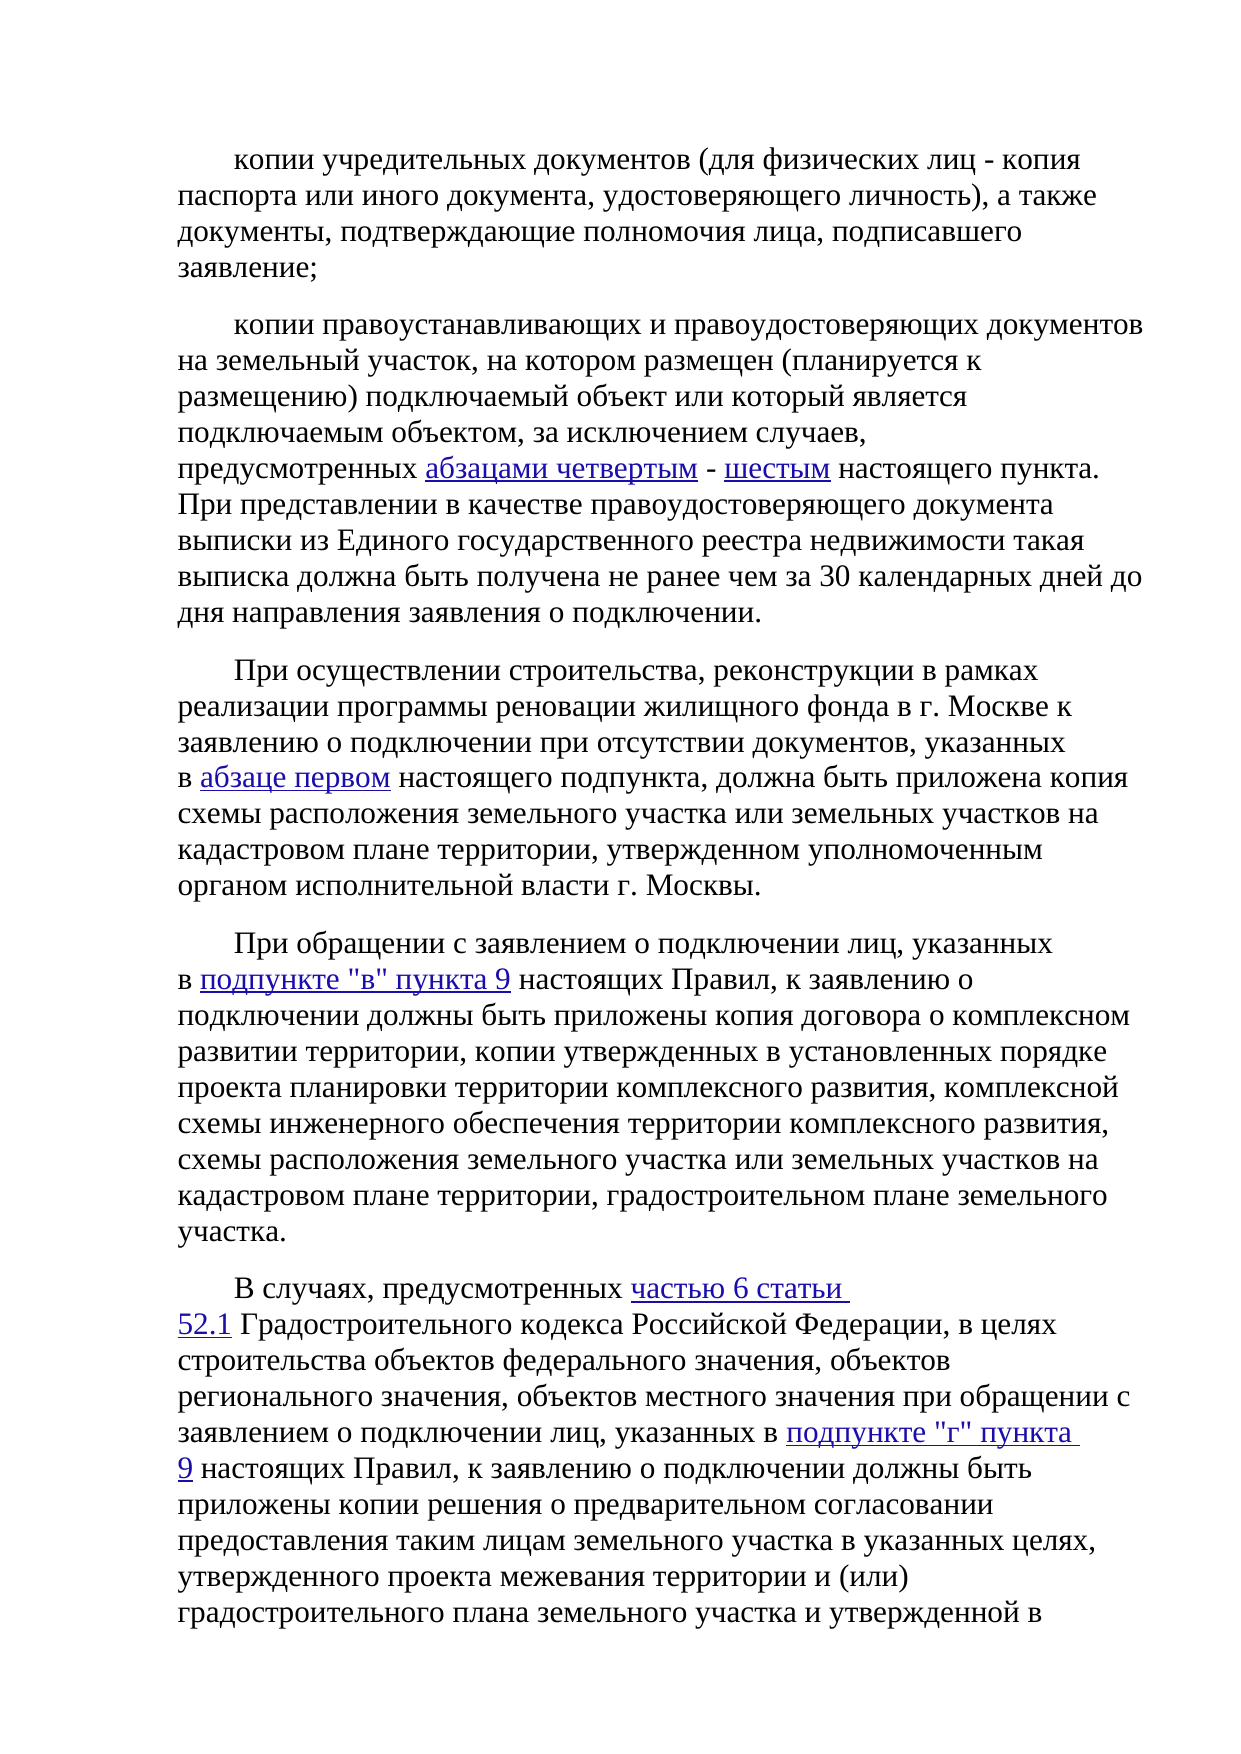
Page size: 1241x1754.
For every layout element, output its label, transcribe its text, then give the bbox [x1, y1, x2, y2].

text копии правоустанавливающих и правоудостоверяющих документов на земельный участок, на котором размещен (планируется к размещению) подключаемый объект или который является подключаемым объектом, за исключением случаев, предусмотренных абзацами четвертым - шестым настоящего пункта. При представлении в качестве правоудостоверяющего документа выписки из Единого государственного реестра недвижимости такая выписка должна быть получена не ранее чем за 30 календарных дней до дня направления заявления о подключении. [177, 306, 1152, 629]
text копии учредительных документов (для физических лиц - копия паспорта или иного документа, удостоверяющего личность), а также документы, подтверждающие полномочия лица, подписавшего заявление; [177, 140, 1152, 284]
text При осуществлении строительства, реконструкции в рамках реализации программы реновации жилищного фонда в г. Москве к заявлению о подключении при отсутствии документов, указанных в абзаце первом настоящего подпункта, должна быть приложена копия схемы расположения земельного участка или земельных участков на кадастровом плане территории, утвержденном уполномоченным органом исполнительной власти г. Москвы. [177, 651, 1152, 902]
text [177, 1270, 1152, 1629]
text При обращении с заявлением о подключении лиц, указанных в подпункте "в" пункта 9 настоящих Правил, к заявлению о подключении должны быть приложены копия договора о комплексном развитии территории, копии утвержденных в установленных порядке проекта планировки территории комплексного развития, комплексной схемы инженерного обеспечения территории комплексного развития, схемы расположения земельного участка или земельных участков на кадастровом плане территории, градостроительном плане земельного участка. [177, 924, 1152, 1248]
